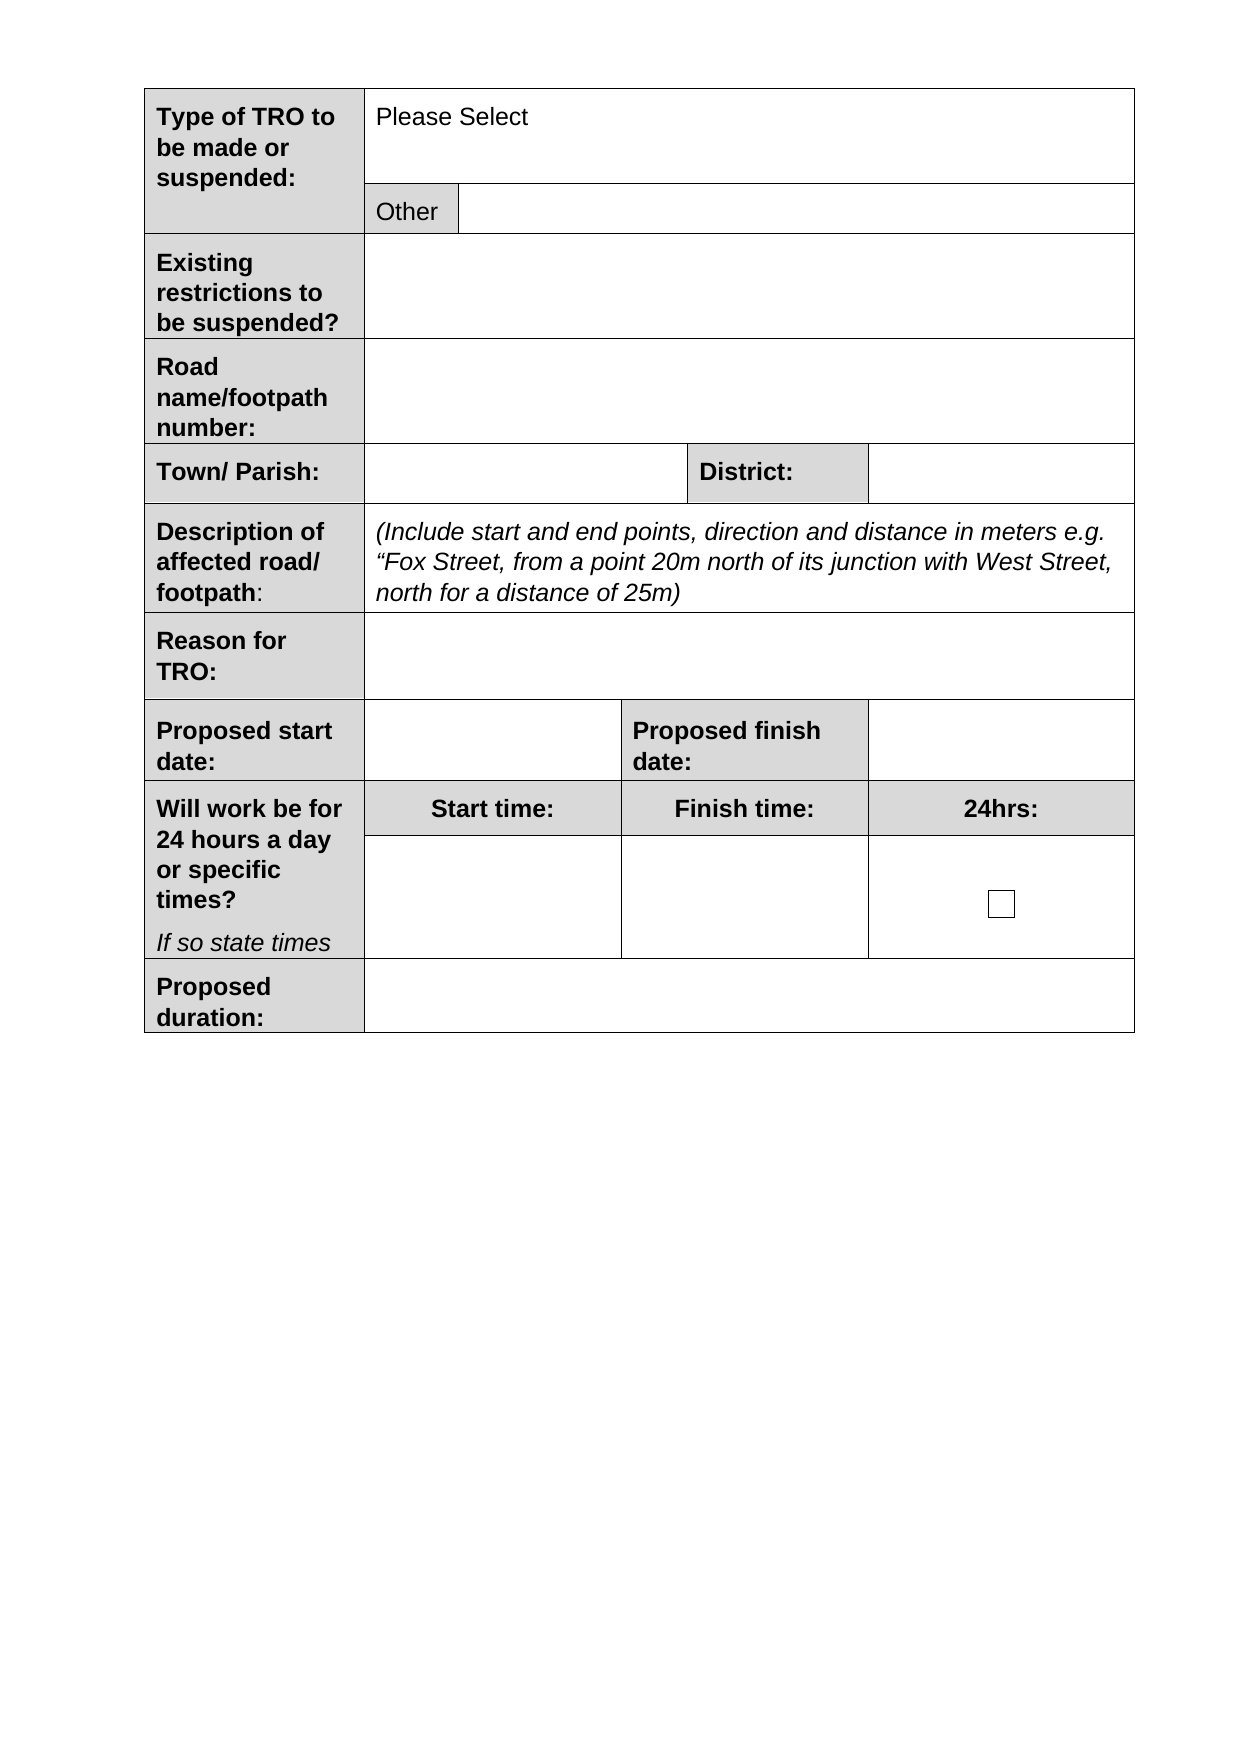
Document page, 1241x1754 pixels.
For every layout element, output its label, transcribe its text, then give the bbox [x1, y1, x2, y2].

table_cell Existing restrictions to be suspended? [145, 234, 364, 338]
table_cell 24hrs: [869, 781, 1134, 835]
table_cell Proposed start date: [145, 700, 364, 780]
table_cell Other [365, 184, 458, 233]
table_cell [365, 444, 687, 502]
table_cell [365, 234, 1134, 338]
table_cell [459, 184, 1134, 233]
table_cell Description of affected road/ footpath: [145, 504, 364, 612]
table_cell Finish time: [622, 781, 868, 835]
table_cell [869, 700, 1134, 780]
table_cell (Include start and end points, direction and distance in meters e.g. “Fox Street, from a point 20m north of its junction with West Street, north for a distance of 25m) [365, 504, 1134, 612]
table_cell [869, 836, 1134, 958]
table_cell [365, 89, 1134, 182]
table_cell Road name/footpath number: [145, 339, 364, 443]
table_cell [365, 700, 621, 780]
table_cell Start time: [365, 781, 621, 835]
table_cell Proposed finish date: [622, 700, 868, 780]
table_cell Reason for TRO: [145, 613, 364, 698]
table_cell Will work be for 24 hours a day or specific times? If so state times [145, 781, 364, 958]
table_cell [365, 836, 621, 958]
table_cell Type of TRO to be made or suspended: [145, 89, 364, 233]
table_cell District: [688, 444, 868, 502]
table_cell Proposed duration: [145, 959, 364, 1032]
table_cell Town/ Parish: [145, 444, 364, 502]
table_cell [869, 444, 1134, 502]
table_cell [365, 339, 1134, 443]
table_cell [365, 613, 1134, 698]
table_cell [365, 959, 1134, 1032]
table_cell [622, 836, 868, 958]
